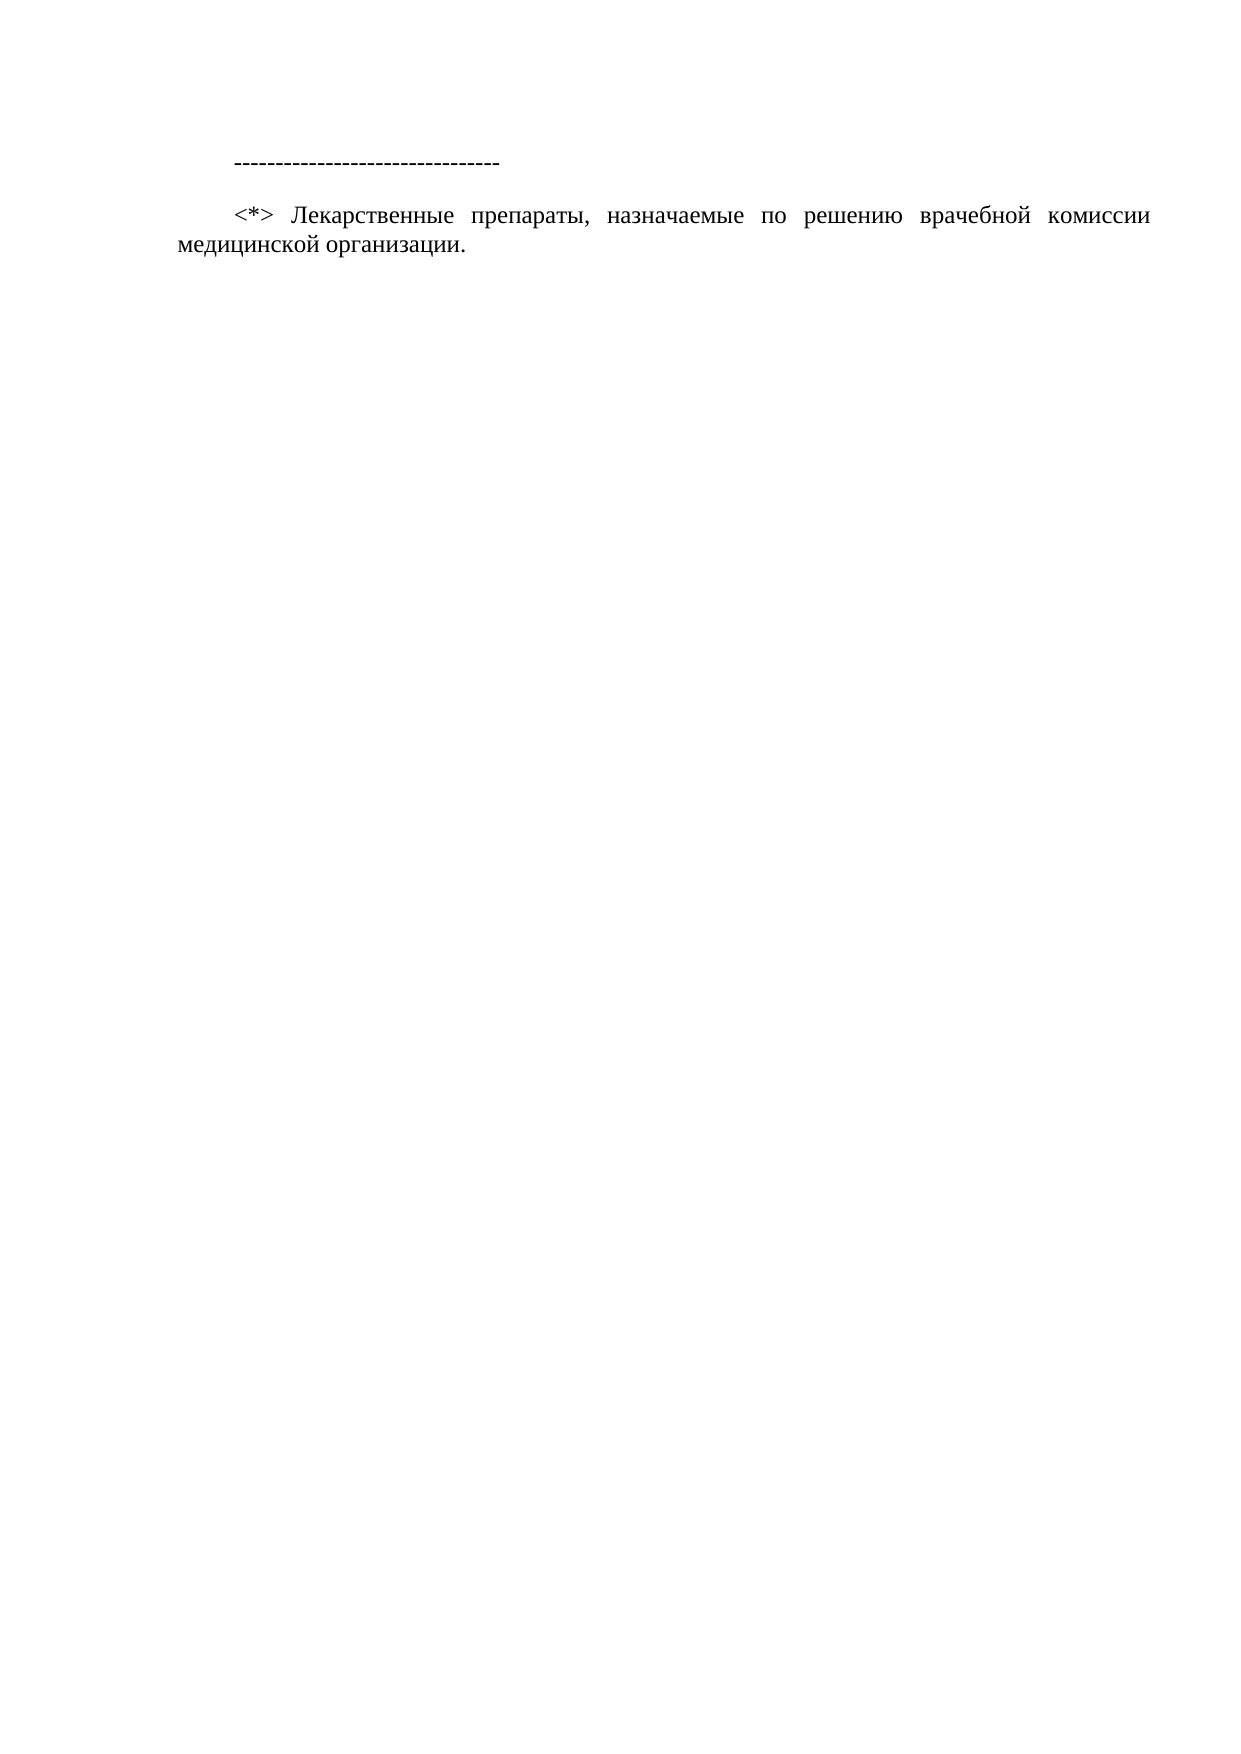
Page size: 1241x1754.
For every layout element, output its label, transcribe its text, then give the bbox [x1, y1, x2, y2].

text <*> Лекарственные препараты, назначаемые по решению врачебной комиссии медицинской организации. [177, 201, 1152, 258]
text -------------------------------- [177, 147, 1152, 176]
